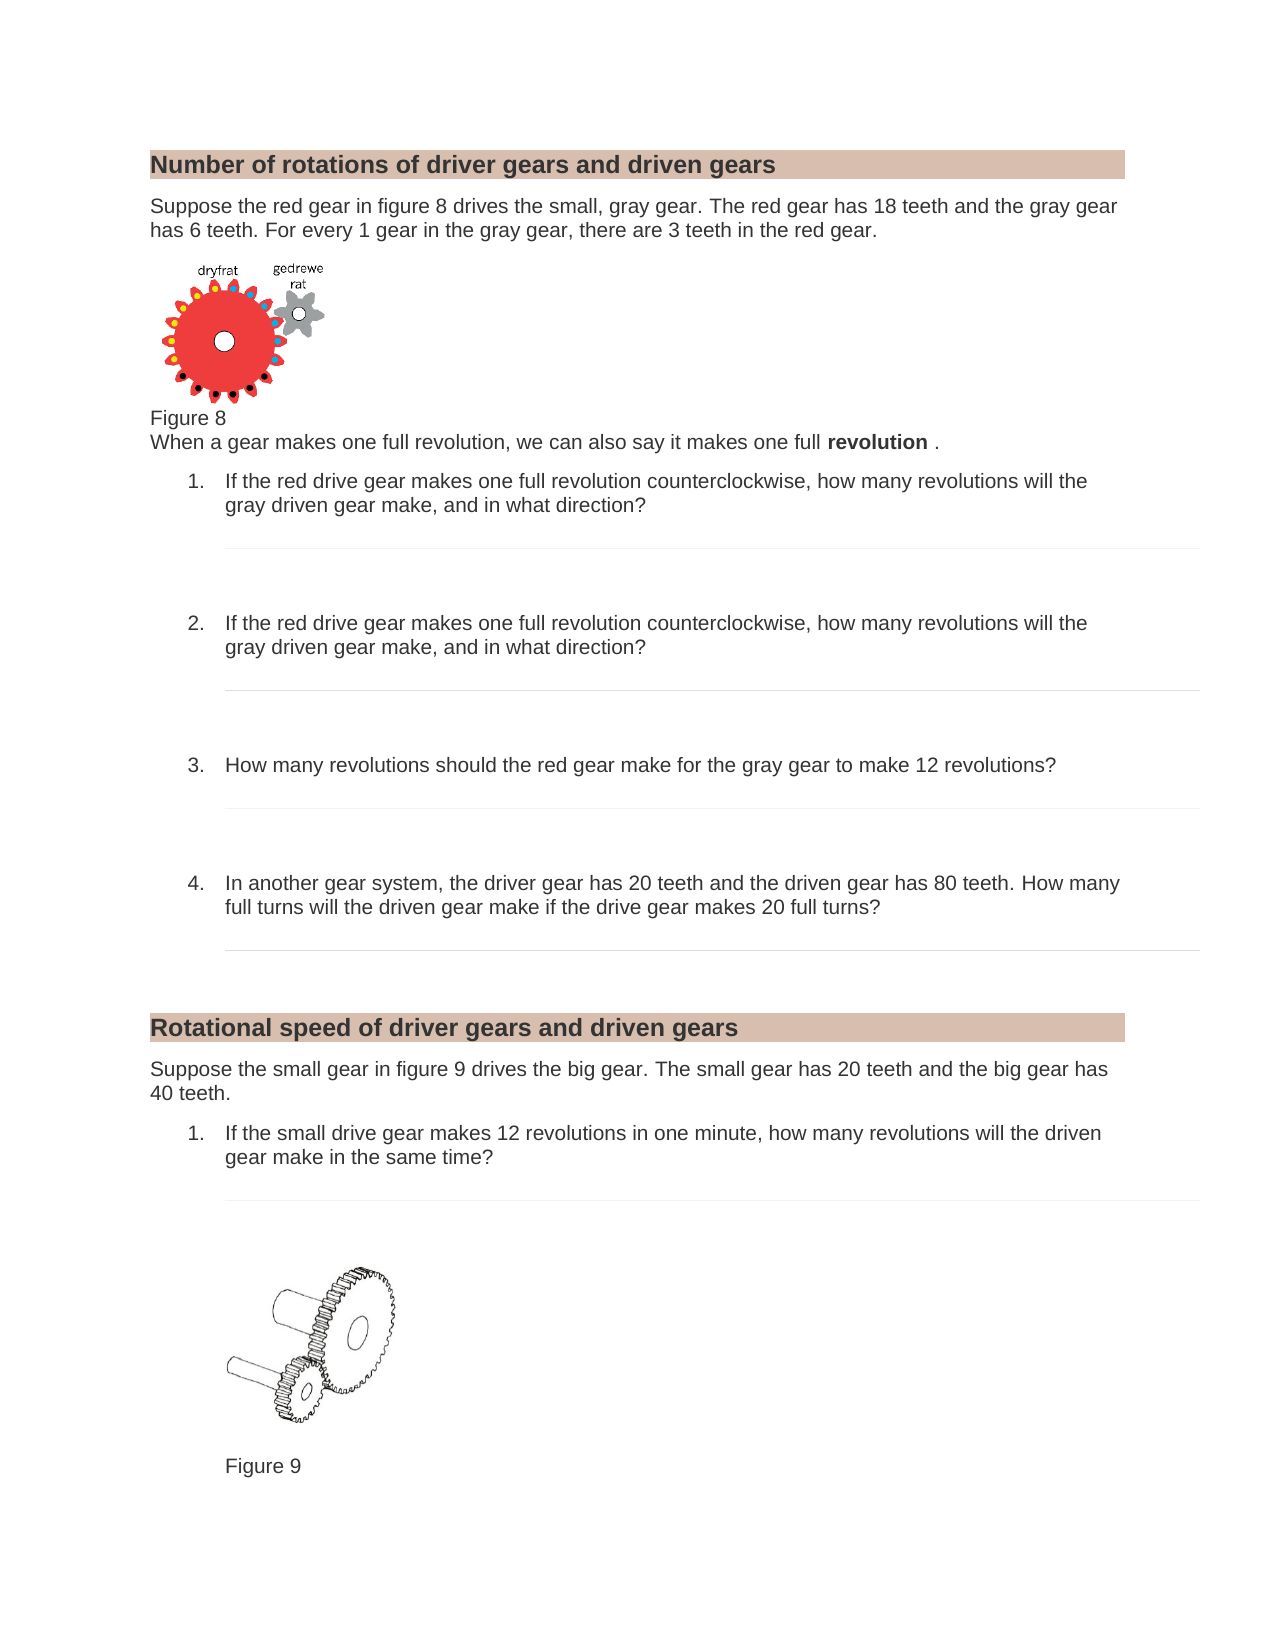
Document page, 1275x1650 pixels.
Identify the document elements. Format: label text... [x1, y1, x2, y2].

picture [225, 1262, 397, 1424]
text Figure 9 [225, 1454, 1125, 1478]
list In another gear system, the driver gear has 20 teeth and the driven gear has 80 teeth. How many full turns will the driven gear make if the drive gear makes 20 full turns? [187, 871, 1125, 919]
picture [150, 257, 333, 406]
text Suppose the small gear in figure 9 drives the big gear. The small gear has 20 teeth and the big gear has 40 teeth. [150, 1057, 1125, 1105]
list If the red drive gear makes one full revolution counterclockwise, how many revolutions will the gray driven gear make, and in what direction? [187, 469, 1125, 517]
text When a gear makes one full revolution, we can also say it makes one full revolution . [150, 430, 1125, 454]
text Figure 8 [150, 406, 1125, 430]
text Suppose the red gear in figure 8 drives the small, gray gear. The red gear has 18 teeth and the gray gear has 6 teeth. For every 1 gear in the gray gear, there are 3 teeth in the red gear. [150, 194, 1125, 242]
list If the red drive gear makes one full revolution counterclockwise, how many revolutions will the gray driven gear make, and in what direction? [187, 611, 1125, 659]
text Number of rotations of driver gears and driven gears [150, 150, 1125, 179]
list How many revolutions should the red gear make for the gray gear to make 12 revolutions? [187, 753, 1125, 777]
text Rotational speed of driver gears and driven gears [150, 1013, 1125, 1042]
list If the small drive gear makes 12 revolutions in one minute, how many revolutions will the driven gear make in the same time? [187, 1121, 1125, 1169]
